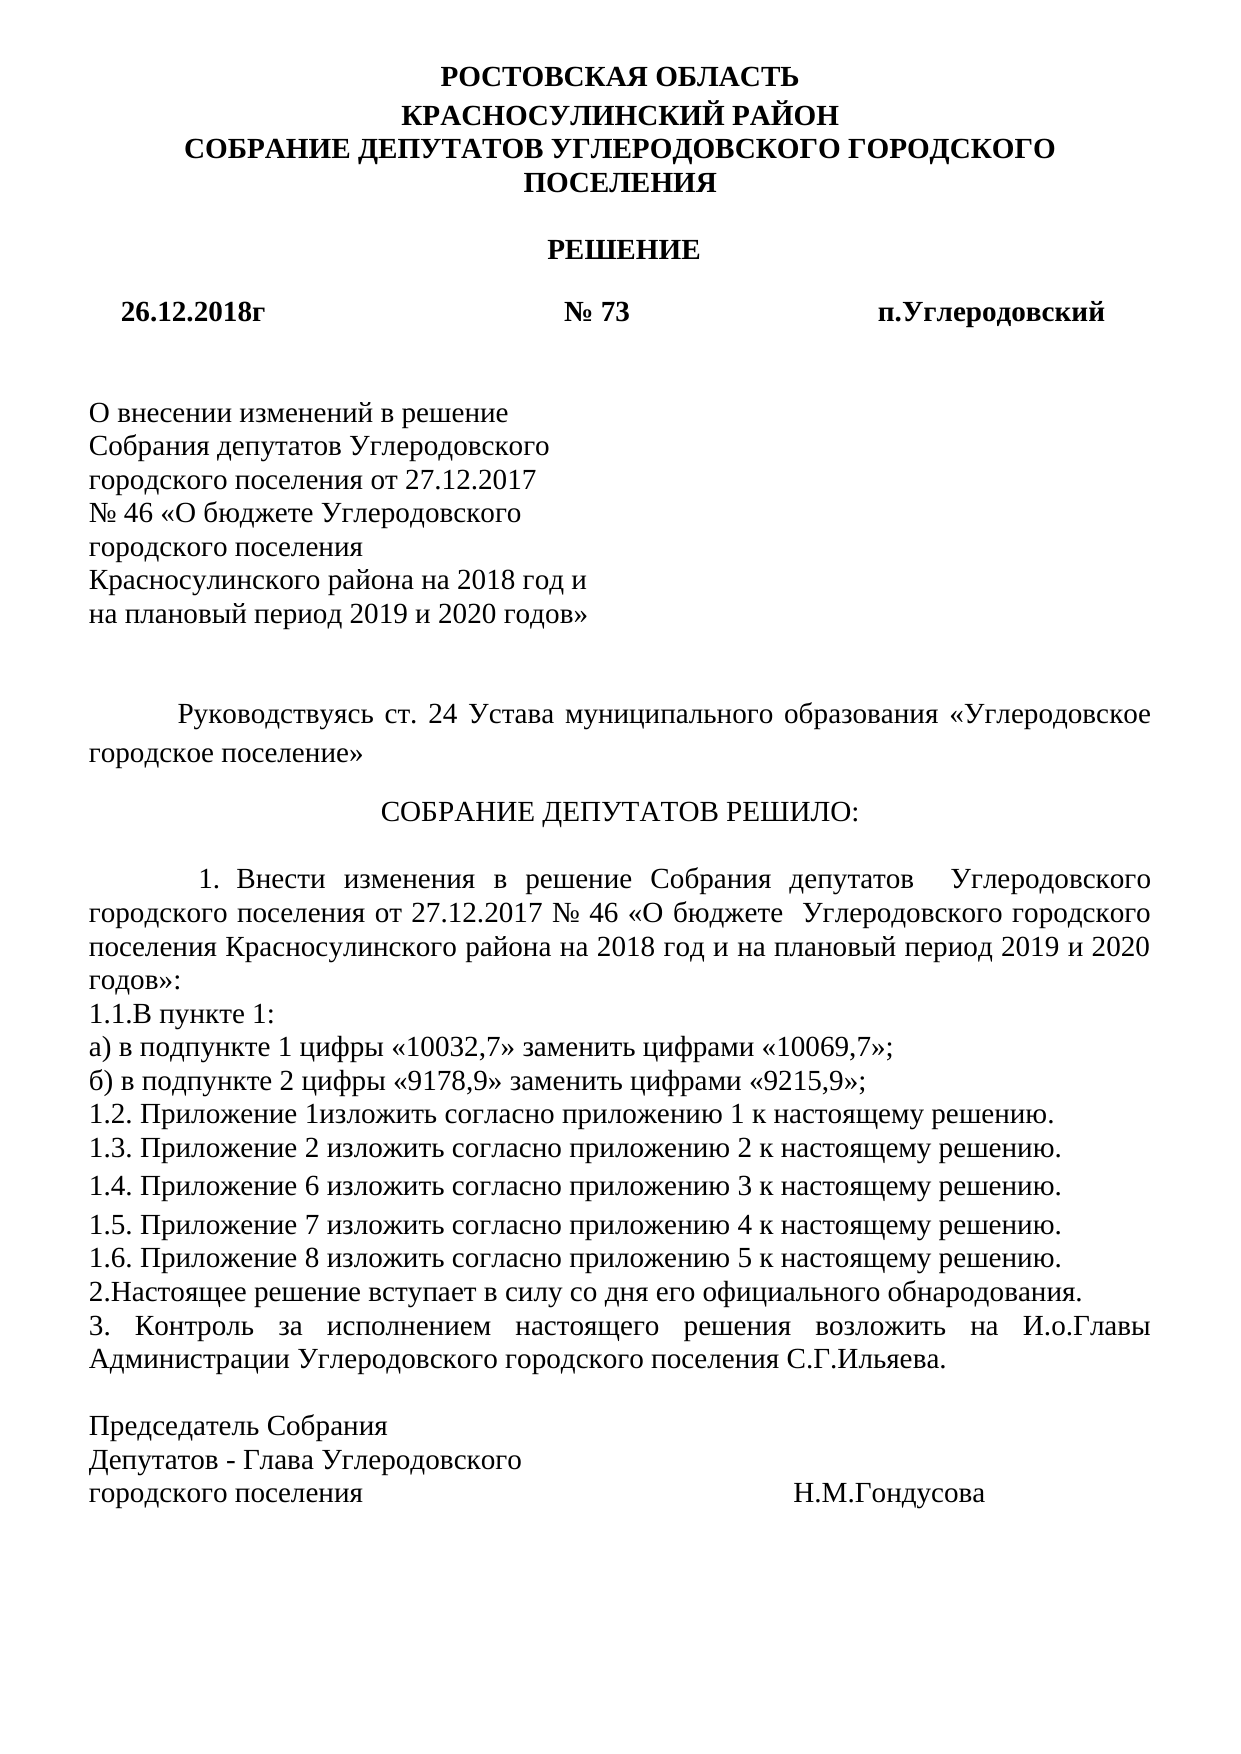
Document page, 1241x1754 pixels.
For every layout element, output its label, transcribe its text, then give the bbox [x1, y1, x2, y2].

text 2.Настоящее решение вступает в силу со дня его официального обнародования. [89, 1274, 1152, 1308]
text 1.4. Приложение 6 изложить согласно приложению 3 к настоящему решению. [89, 1168, 1152, 1202]
text РЕШЕНИЕ [89, 232, 1152, 265]
text 1.6. Приложение 8 изложить согласно приложению 5 к настоящему решению. [89, 1241, 1152, 1274]
text СОБРАНИЕ ДЕПУТАТОВ РЕШИЛО: [89, 794, 1152, 828]
list Внести изменения в решение Собрания депутатов Углеродовского городского поселения от 27.12.2017 № 46 «О бюджете Углеродовского городского поселения Красносулинского района на 2018 год и на плановый период 2019 и 2020 годов»: [89, 862, 1152, 996]
text б) в подпункте 2 цифры «9178,9» заменить цифрами «9215,9»; [89, 1063, 1152, 1096]
text 1.5. Приложение 7 изложить согласно приложению 4 к настоящему решению. [89, 1207, 1152, 1241]
text 1.3. Приложение 2 изложить согласно приложению 2 к настоящему решению. [89, 1130, 1152, 1163]
text 3. Контроль за исполнением настоящего решения возложить на И.о.Главы Администрации Углеродовского городского поселения С.Г.Ильяева. [89, 1308, 1152, 1375]
text О внесении изменений в решение Собрания депутатов Углеродовского городского поселения от 27.12.2017 № 46 «О бюджете Углеродовского городского поселения Красносулинского района на 2018 год и на плановый период 2019 и 2020 годов» [89, 395, 591, 629]
text 1.2. Приложение 1изложить согласно приложению 1 к настоящему решению. [89, 1096, 1152, 1130]
text Председатель Собрания [89, 1408, 1152, 1442]
text городского поселения Н.М.Гондусова [89, 1475, 1152, 1509]
text РОСТОВСКАЯ ОБЛАСТЬ [89, 59, 1152, 93]
text КРАСНОСУЛИНСКИЙ РАЙОН [89, 98, 1152, 131]
text 26.12.2018г № 73 п.Углеродовский [89, 294, 1137, 328]
text 1.1.В пункте 1: [89, 996, 1152, 1029]
text Руководствуясь ст. 24 Устава муниципального образования «Углеродовское городское поселение» [89, 697, 1152, 769]
text Депутатов - Глава Углеродовского [89, 1442, 1152, 1475]
text а) в подпункте 1 цифры «10032,7» заменить цифрами «10069,7»; [89, 1029, 1152, 1063]
text СОБРАНИЕ ДЕПУТАТОВ УГЛЕРОДОВСКОГО ГОРОДСКОГО ПОСЕЛЕНИЯ [89, 131, 1152, 198]
